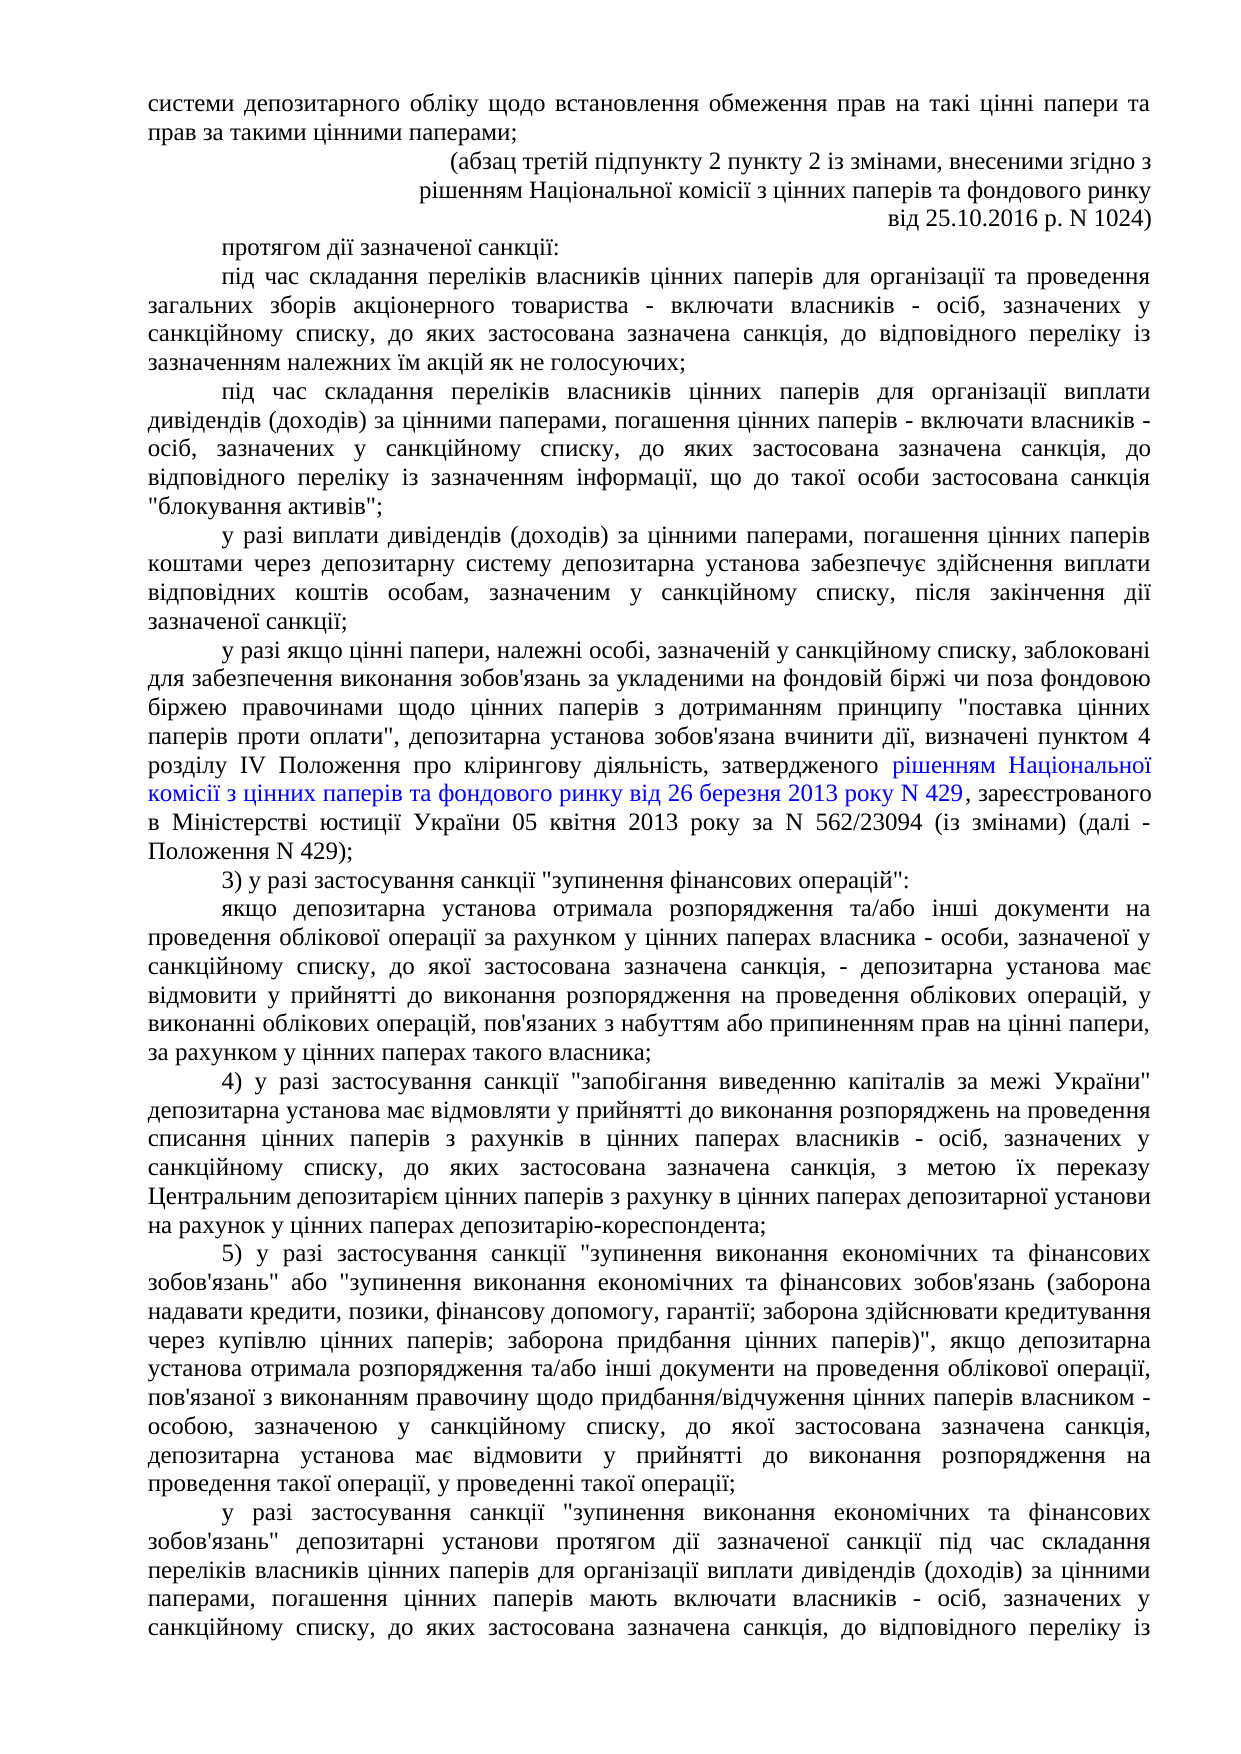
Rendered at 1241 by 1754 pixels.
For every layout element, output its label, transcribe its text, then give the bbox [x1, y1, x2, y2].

text протягом дії зазначеної санкції: [148, 232, 1152, 261]
text у разі якщо цінні папери, належні особі, зазначеній у санкційному списку, заблоковані для забезпечення виконання зобов'язань за укладеними на фондовій біржі чи поза фондовою біржею правочинами щодо цінних паперів з дотриманням принципу "поставка цінних паперів проти оплати", депозитарна установа зобов'язана вчинити дії, визначені пунктом 4 розділу IV Положення про клірингову діяльність, затвердженого рішенням Національної комісії з цінних паперів та фондового ринку від 26 березня 2013 року N 429, зареєстрованого в Міністерстві юстиції України 05 квітня 2013 року за N 562/23094 (із змінами) (далі - Положення N 429); [148, 635, 1152, 865]
text під час складання переліків власників цінних паперів для організації та проведення загальних зборів акціонерного товариства - включати власників - осіб, зазначених у санкційному списку, до яких застосована зазначена санкція, до відповідного переліку із зазначенням належних їм акцій як не голосуючих; [148, 261, 1152, 376]
text якщо депозитарна установа отримала розпорядження та/або інші документи на проведення облікової операції за рахунком у цінних паперах власника - особи, зазначеної у санкційному списку, до якої застосована зазначена санкція, - депозитарна установа має відмовити у прийнятті до виконання розпорядження на проведення облікових операцій, у виконанні облікових операцій, пов'язаних з набуттям або припиненням прав на цінні папери, за рахунком у цінних паперах такого власника; [148, 893, 1152, 1066]
text 3) у разі застосування санкції "зупинення фінансових операцій": [148, 865, 1152, 893]
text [148, 88, 1152, 146]
text під час складання переліків власників цінних паперів для організації виплати дивідендів (доходів) за цінними паперами, погашення цінних паперів - включати власників - осіб, зазначених у санкційному списку, до яких застосована зазначена санкція, до відповідного переліку із зазначенням інформації, що до такої особи застосована санкція "блокування активів"; [148, 376, 1152, 520]
text у разі виплати дивідендів (доходів) за цінними паперами, погашення цінних паперів коштами через депозитарну систему депозитарна установа забезпечує здійснення виплати відповідних коштів особам, зазначеним у санкційному списку, після закінчення дії зазначеної санкції; [148, 520, 1152, 635]
text 4) у разі застосування санкції "запобігання виведенню капіталів за межі України" депозитарна установа має відмовляти у прийнятті до виконання розпоряджень на проведення списання цінних паперів з рахунків в цінних паперах власників - осіб, зазначених у санкційному списку, до яких застосована зазначена санкція, з метою їх переказу Центральним депозитарієм цінних паперів з рахунку в цінних паперах депозитарної установи на рахунок у цінних паперах депозитарію-кореспондента; [148, 1066, 1152, 1238]
text (абзац третій підпункту 2 пункту 2 із змінами, внесеними згідно з рішенням Національної комісії з цінних паперів та фондового ринку від 25.10.2016 р. N 1024) [148, 146, 1152, 232]
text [148, 1497, 1152, 1641]
text 5) у разі застосування санкції "зупинення виконання економічних та фінансових зобов'язань" або "зупинення виконання економічних та фінансових зобов'язань (заборона надавати кредити, позики, фінансову допомогу, гарантії; заборона здійснювати кредитування через купівлю цінних паперів; заборона придбання цінних паперів)", якщо депозитарна установа отримала розпорядження та/або інші документи на проведення облікової операції, пов'язаної з виконанням правочину щодо придбання/відчуження цінних паперів власником - особою, зазначеною у санкційному списку, до якої застосована зазначена санкція, депозитарна установа має відмовити у прийнятті до виконання розпорядження на проведення такої операції, у проведенні такої операції; [148, 1238, 1152, 1497]
